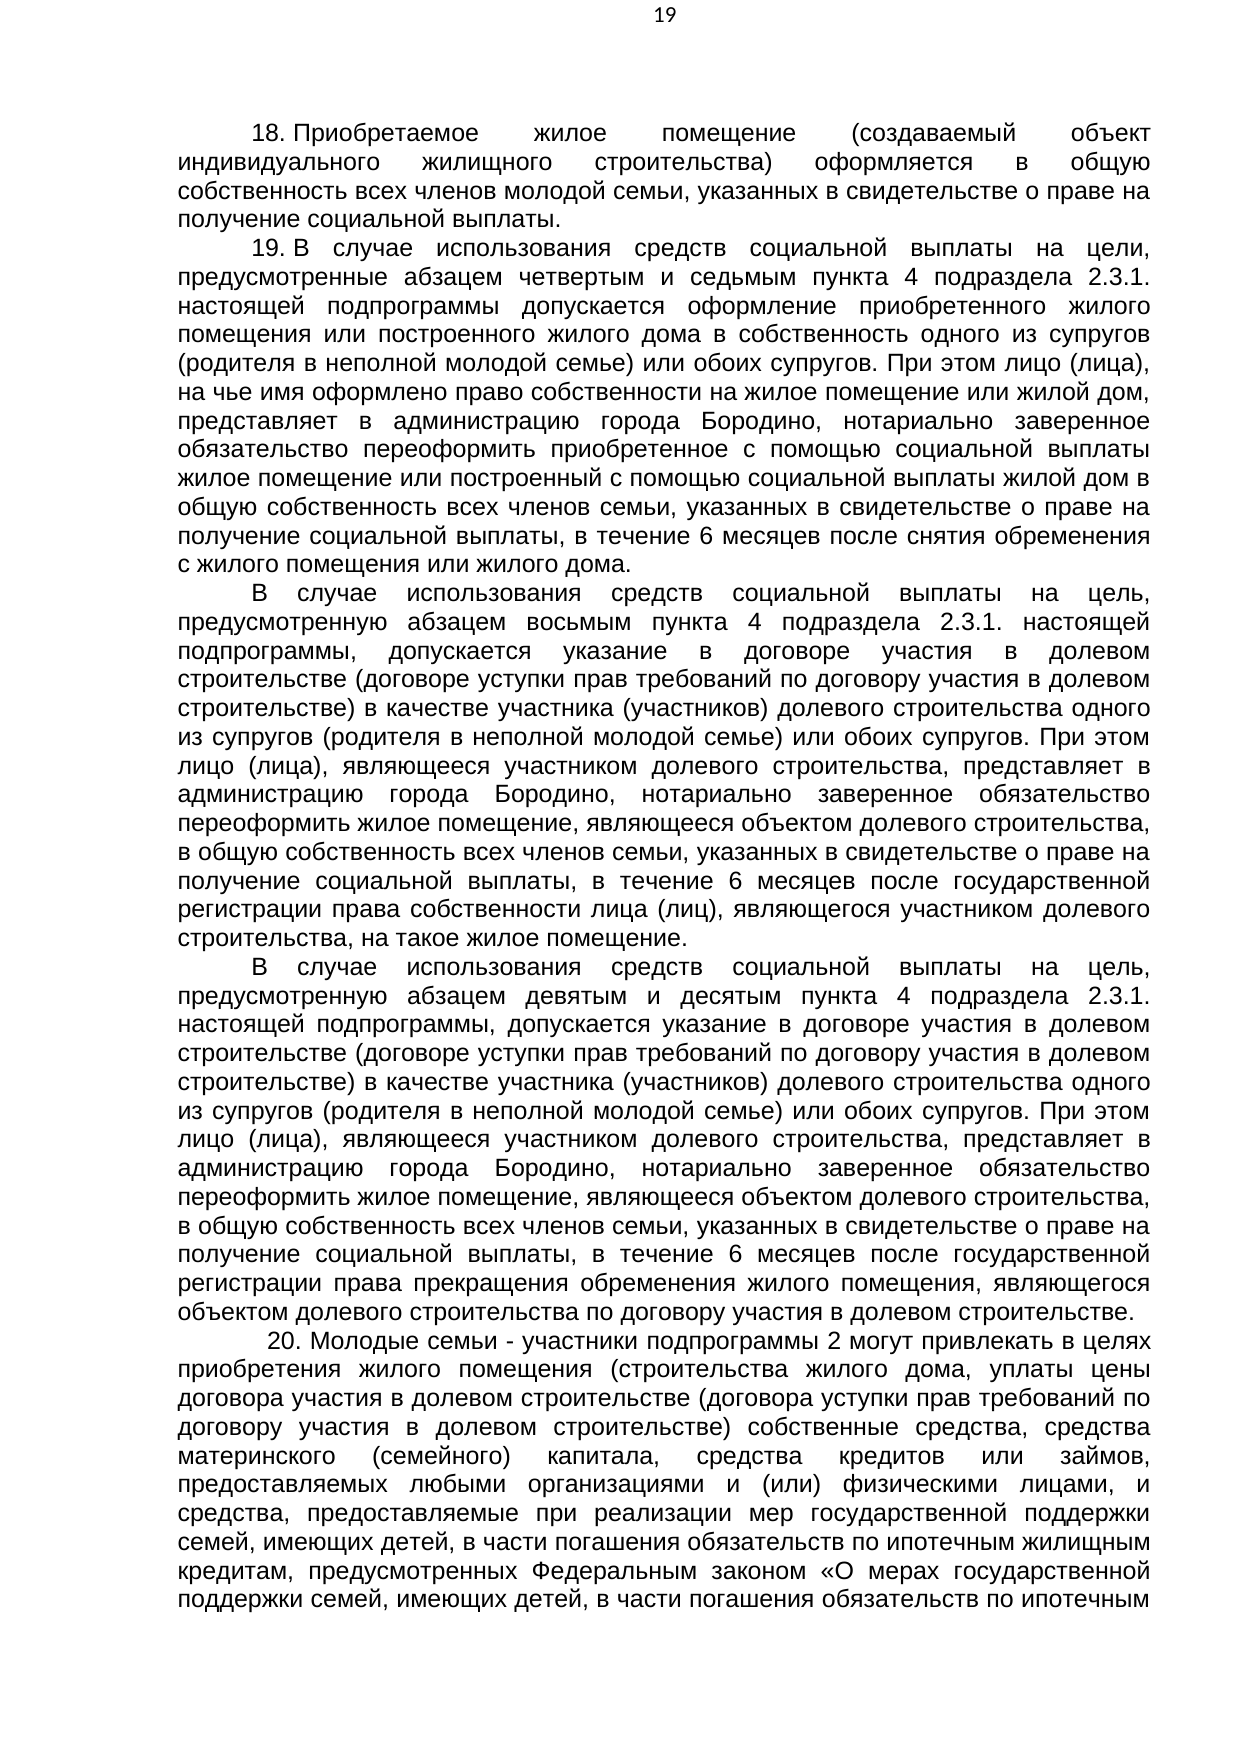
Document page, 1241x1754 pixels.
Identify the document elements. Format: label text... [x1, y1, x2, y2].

text В случае использования средств социальной выплаты на цель, предусмотренную абзацем восьмым пункта 4 подраздела 2.3.1. настоящей подпрограммы, допускается указание в договоре участия в долевом строительстве (договоре уступки прав требований по договору участия в долевом строительстве) в качестве участника (участников) долевого строительства одного из супругов (родителя в неполной молодой семье) или обоих супругов. При этом лицо (лица), являющееся участником долевого строительства, представляет в администрацию города Бородино, нотариально заверенное обязательство переоформить жилое помещение, являющееся объектом долевого строительства, в общую собственность всех членов семьи, указанных в свидетельстве о праве на получение социальной выплаты, в течение 6 месяцев после государственной регистрации права собственности лица (лиц), являющегося участником долевого строительства, на такое жилое помещение. [177, 578, 1152, 952]
text 19. В случае использования средств социальной выплаты на цели, предусмотренные абзацем четвертым и седьмым пункта 4 подраздела 2.3.1. настоящей подпрограммы допускается оформление приобретенного жилого помещения или построенного жилого дома в собственность одного из супругов (родителя в неполной молодой семье) или обоих супругов. При этом лицо (лица), на чье имя оформлено право собственности на жилое помещение или жилой дом, представляет в администрацию города Бородино, нотариально заверенное обязательство переоформить приобретенное с помощью социальной выплаты жилое помещение или построенный с помощью социальной выплаты жилой дом в общую собственность всех членов семьи, указанных в свидетельстве о праве на получение социальной выплаты, в течение 6 месяцев после снятия обременения с жилого помещения или жилого дома. [177, 233, 1152, 578]
text 18. Приобретаемое жилое помещение (создаваемый объект индивидуального жилищного строительства) оформляется в общую собственность всех членов молодой семьи, указанных в свидетельстве о праве на получение социальной выплаты. [177, 118, 1152, 233]
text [177, 1326, 1152, 1613]
text В случае использования средств социальной выплаты на цель, предусмотренную абзацем девятым и десятым пункта 4 подраздела 2.3.1. настоящей подпрограммы, допускается указание в договоре участия в долевом строительстве (договоре уступки прав требований по договору участия в долевом строительстве) в качестве участника (участников) долевого строительства одного из супругов (родителя в неполной молодой семье) или обоих супругов. При этом лицо (лица), являющееся участником долевого строительства, представляет в администрацию города Бородино, нотариально заверенное обязательство переоформить жилое помещение, являющееся объектом долевого строительства, в общую собственность всех членов семьи, указанных в свидетельстве о праве на получение социальной выплаты, в течение 6 месяцев после государственной регистрации права прекращения обременения жилого помещения, являющегося объектом долевого строительства по договору участия в долевом строительстве. [177, 952, 1152, 1326]
